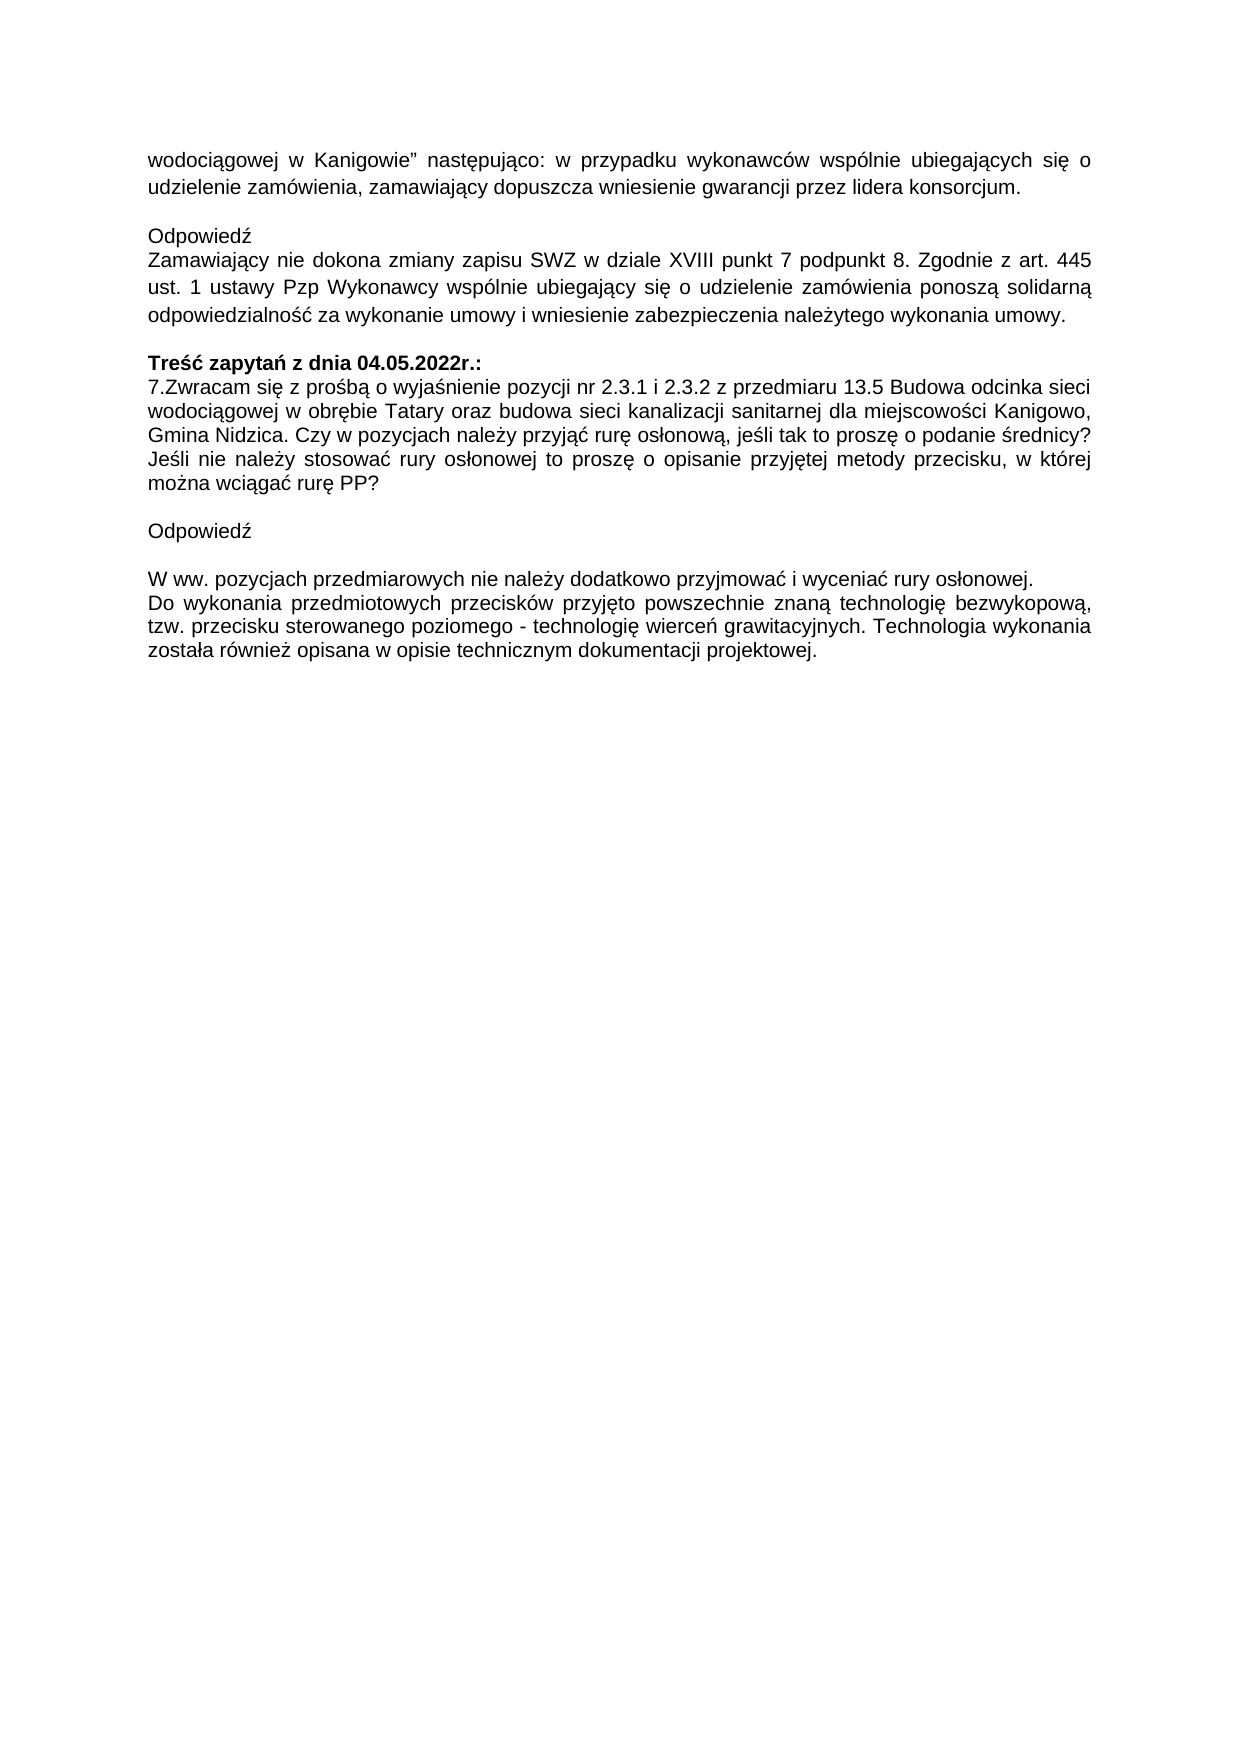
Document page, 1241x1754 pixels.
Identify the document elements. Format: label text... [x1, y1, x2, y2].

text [148, 148, 1093, 199]
text Treść zapytań z dnia 04.05.2022r.: [148, 351, 1093, 375]
text Odpowiedź [148, 223, 1093, 247]
text Zamawiający nie dokona zmiany zapisu SWZ w dziale XVIII punkt 7 podpunkt 8. Zgodnie z art. 445 ust. 1 ustawy Pzp Wykonawcy wspólnie ubiegający się o udzielenie zamówienia ponoszą solidarną odpowiedzialność za wykonanie umowy i wniesienie zabezpieczenia należytego wykonania umowy. [148, 247, 1093, 326]
text Do wykonania przedmiotowych przecisków przyjęto powszechnie znaną technologię bezwykopową, tzw. przecisku sterowanego poziomego - technologię wierceń grawitacyjnych. Technologia wykonania została również opisana w opisie technicznym dokumentacji projektowej. [148, 590, 1093, 662]
text Odpowiedź [148, 518, 1093, 542]
text W ww. pozycjach przedmiarowych nie należy dodatkowo przyjmować i wyceniać rury osłonowej. [148, 566, 1093, 590]
text 7.Zwracam się z prośbą o wyjaśnienie pozycji nr 2.3.1 i 2.3.2 z przedmiaru 13.5 Budowa odcinka sieci wodociągowej w obrębie Tatary oraz budowa sieci kanalizacji sanitarnej dla miejscowości Kanigowo, Gmina Nidzica. Czy w pozycjach należy przyjąć rurę osłonową, jeśli tak to proszę o podanie średnicy? Jeśli nie należy stosować rury osłonowej to proszę o opisanie przyjętej metody przecisku, w której można wciągać rurę PP? [148, 375, 1093, 494]
